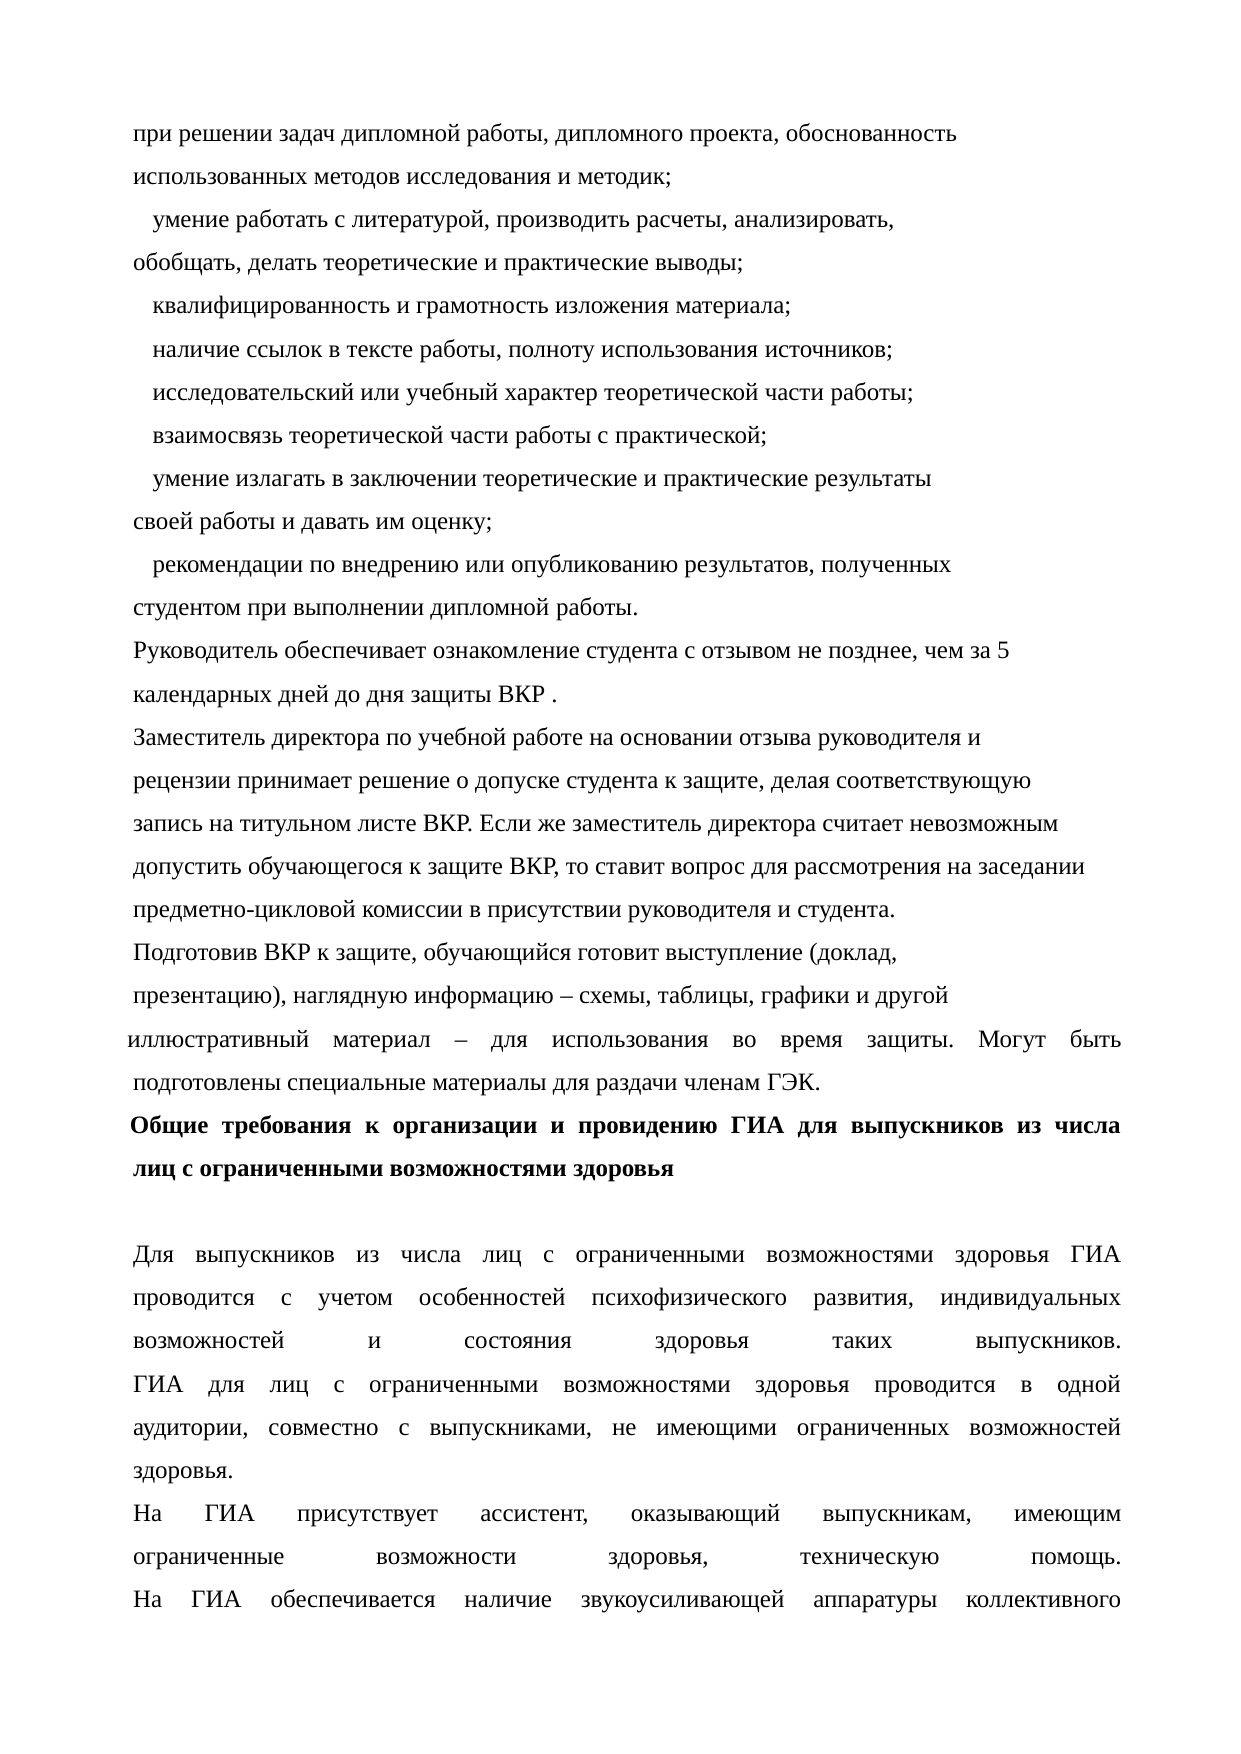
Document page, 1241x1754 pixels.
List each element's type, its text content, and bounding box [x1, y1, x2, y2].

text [103, 1196, 1122, 1613]
text иллюстративный материал – для использования во время защиты. Могут быть подготовлены специальные материалы для раздачи членам ГЭК. [103, 1024, 1122, 1096]
text Общие требования к организации и провидению ГИА для выпускников из числа лиц с ограниченными возможностями здоровья [103, 1110, 1122, 1182]
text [103, 118, 1122, 1009]
